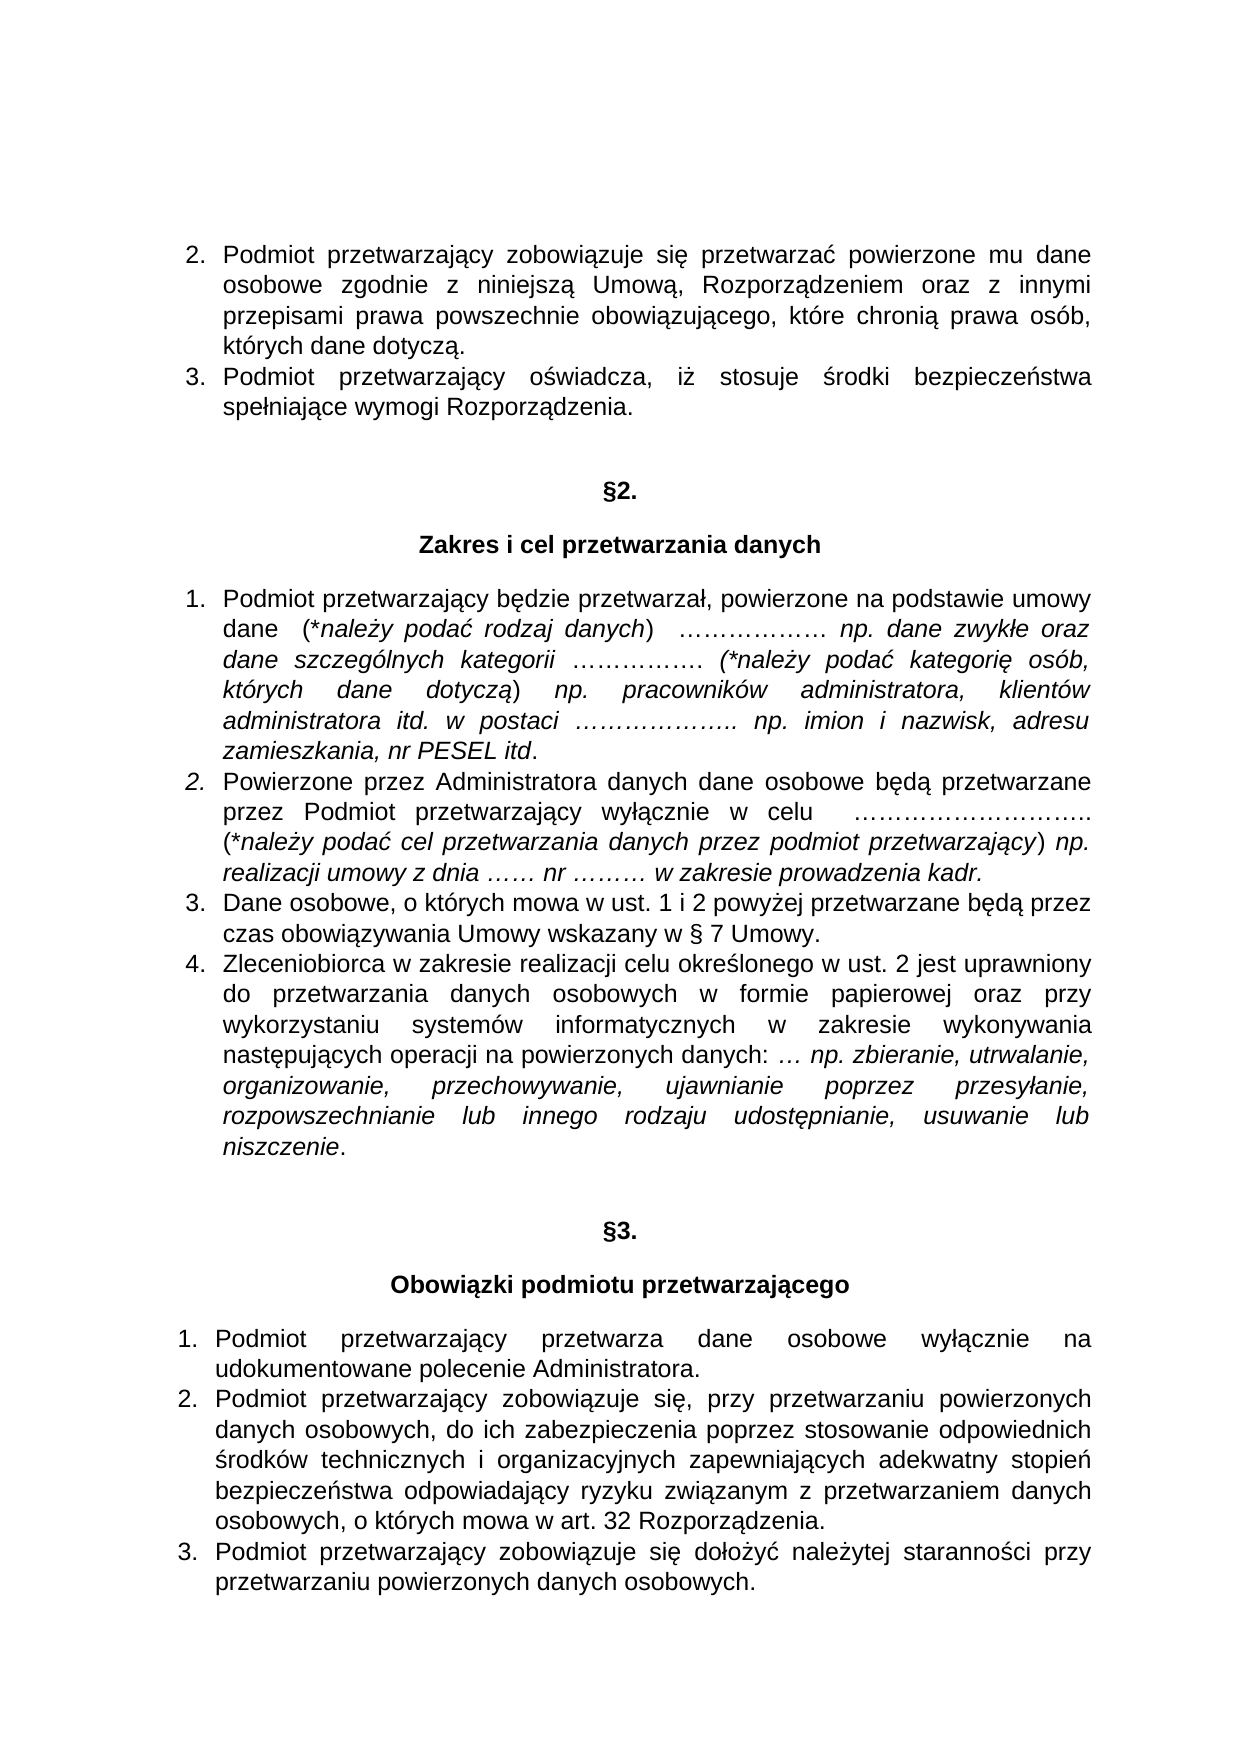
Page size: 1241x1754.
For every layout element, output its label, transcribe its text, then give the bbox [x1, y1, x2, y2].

list Zleceniobiorca w zakresie realizacji celu określonego w ust. 2 jest uprawniony do przetwarzania danych osobowych w formie papierowej oraz przy wykorzystaniu systemów informatycznych w zakresie wykonywania następujących operacji na powierzonych danych: … np. zbieranie, utrwalanie, organizowanie, przechowywanie, ujawnianie poprzez przesyłanie, rozpowszechnianie lub innego rodzaju udostępnianie, usuwanie lub niszczenie. [185, 949, 1093, 1160]
list Podmiot przetwarzający zobowiązuje się przetwarzać powierzone mu dane osobowe zgodnie z niniejszą Umową, Rozporządzeniem oraz z innymi przepisami prawa powszechnie obowiązującego, które chronią prawa osób, których dane dotyczą. [185, 240, 1093, 360]
list Podmiot przetwarzający zobowiązuje się dołożyć należytej staranności przy przetwarzaniu powierzonych danych osobowych. [177, 1536, 1093, 1596]
list Podmiot przetwarzający przetwarza dane osobowe wyłącznie na udokumentowane polecenie Administratora. [177, 1323, 1093, 1383]
text Obowiązki podmiotu przetwarzającego [148, 1270, 1093, 1298]
text Zakres i cel przetwarzania danych [148, 530, 1093, 559]
list Podmiot przetwarzający zobowiązuje się, przy przetwarzaniu powierzonych danych osobowych, do ich zabezpieczenia poprzez stosowanie odpowiednich środków technicznych i organizacyjnych zapewniających adekwatny stopień bezpieczeństwa odpowiadający ryzyku związanym z przetwarzaniem danych osobowych, o których mowa w art. 32 Rozporządzenia. [177, 1384, 1093, 1535]
text §3. [148, 1216, 1093, 1244]
list Podmiot przetwarzający oświadcza, iż stosuje środki bezpieczeństwa spełniające wymogi Rozporządzenia. [185, 362, 1093, 421]
text §2. [148, 476, 1093, 505]
list Podmiot przetwarzający będzie przetwarzał, powierzone na podstawie umowy dane (*należy podać rodzaj danych) ……………… np. dane zwykłe oraz dane szczególnych kategorii ……………. (*należy podać kategorię osób, których dane dotyczą) np. pracowników administratora, klientów administratora itd. w postaci ……………….. np. imion i nazwisk, adresu zamieszkania, nr PESEL itd. [185, 584, 1093, 765]
list Powierzone przez Administratora danych dane osobowe będą przetwarzane przez Podmiot przetwarzający wyłącznie w celu ……………………….. (*należy podać cel przetwarzania danych przez podmiot przetwarzający) np. realizacji umowy z dnia …… nr ……… w zakresie prowadzenia kadr. [185, 767, 1093, 887]
list Dane osobowe, o których mowa w ust. 1 i 2 powyżej przetwarzane będą przez czas obowiązywania Umowy wskazany w § 7 Umowy. [185, 888, 1093, 947]
